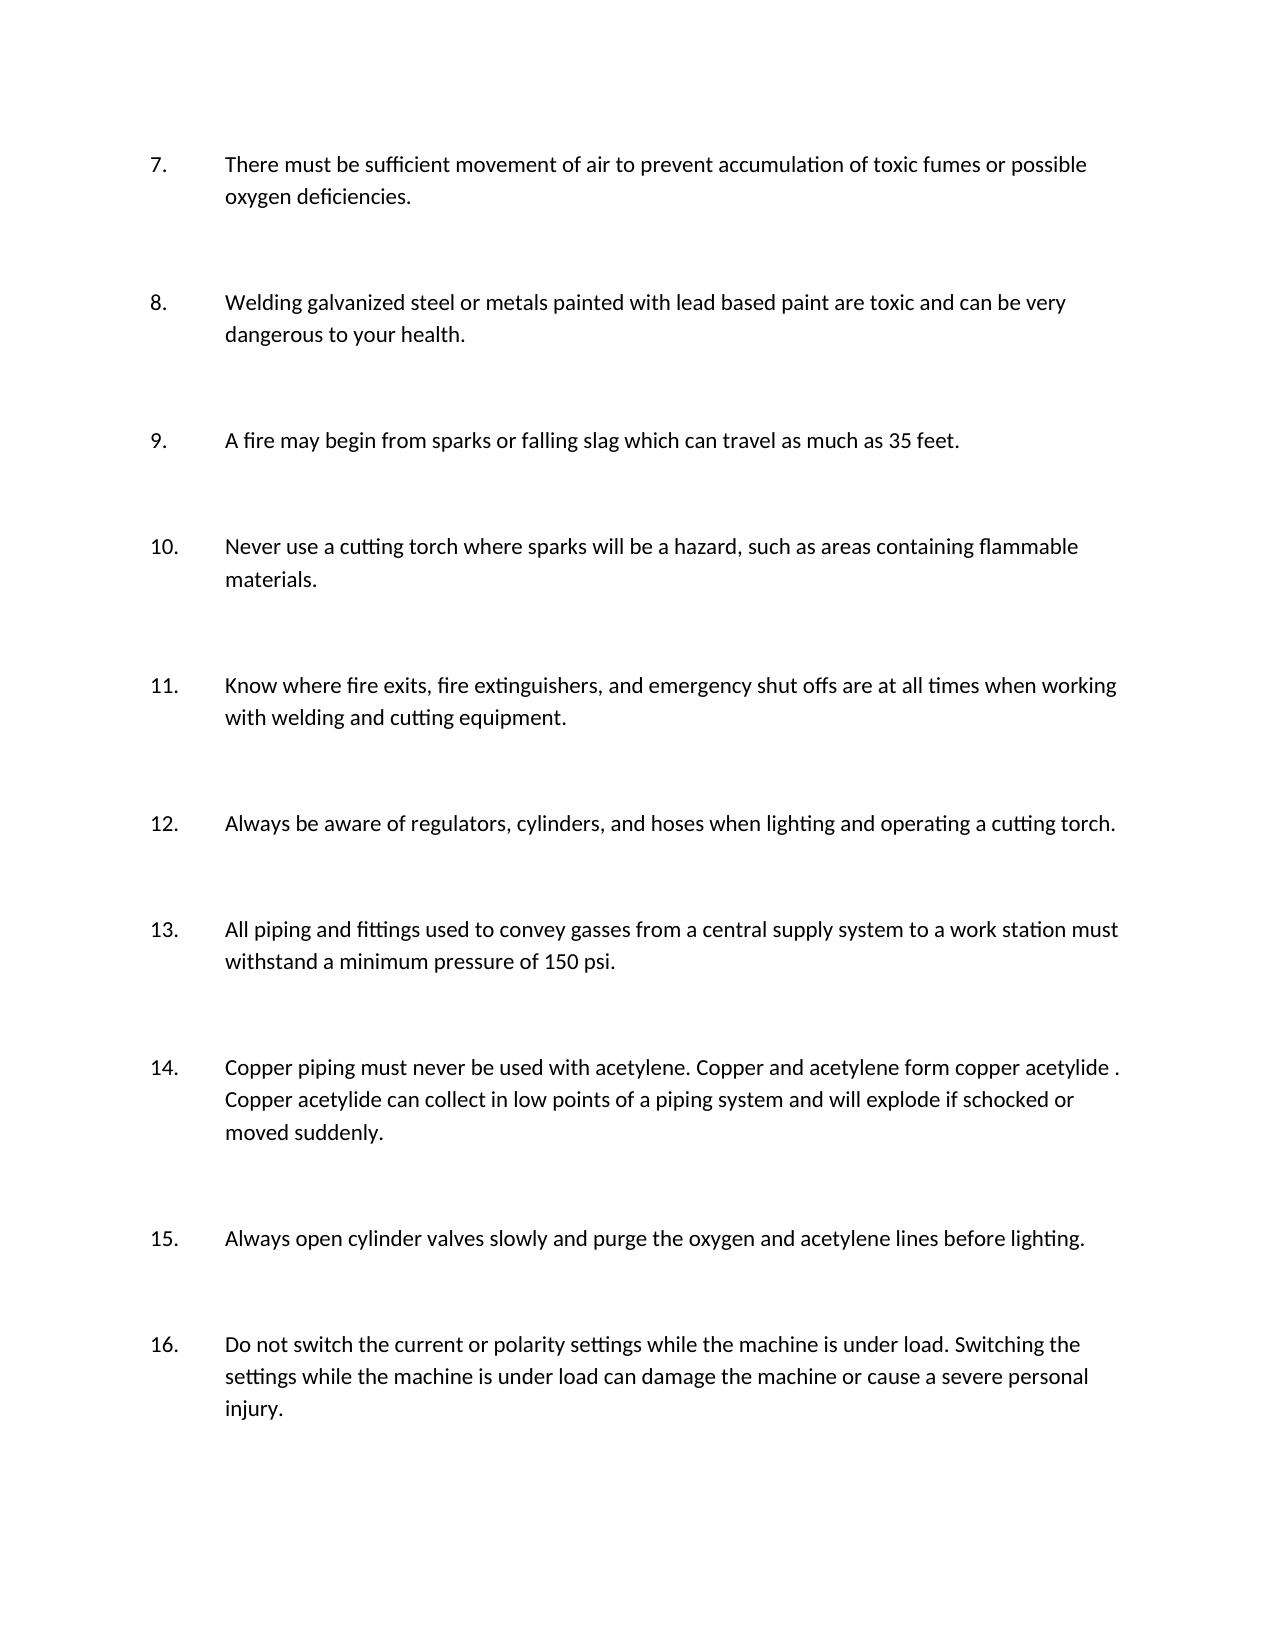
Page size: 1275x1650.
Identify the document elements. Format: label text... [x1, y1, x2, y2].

text 15. Always open cylinder valves slowly and purge the oxygen and acetylene lines before lighting. [150, 1224, 1125, 1252]
text 16. Do not switch the current or polarity settings while the machine is under load. Switching the settings while the machine is under load can damage the machine or cause a severe personal injury. [150, 1330, 1125, 1422]
text 12. Always be aware of regulators, cylinders, and hoses when lighting and operating a cutting torch. [150, 809, 1125, 837]
text 10. Never use a cutting torch where sparks will be a hazard, such as areas containing flammable materials. [150, 532, 1125, 593]
text 9. A fire may begin from sparks or falling slag which can travel as much as 35 feet. [150, 426, 1125, 454]
text 7. There must be sufficient movement of air to prevent accumulation of toxic fumes or possible oxygen deficiencies. [150, 150, 1125, 210]
text 13. All piping and fittings used to convey gasses from a central supply system to a work station must withstand a minimum pressure of 150 psi. [150, 915, 1125, 975]
text 8. Welding galvanized steel or metals painted with lead based paint are toxic and can be very dangerous to your health. [150, 288, 1125, 348]
text 14. Copper piping must never be used with acetylene. Copper and acetylene form copper acetylide . Copper acetylide can collect in low points of a piping system and will explode if schocked or moved suddenly. [150, 1053, 1125, 1146]
text 11. Know where fire exits, fire extinguishers, and emergency shut offs are at all times when working with welding and cutting equipment. [150, 671, 1125, 731]
